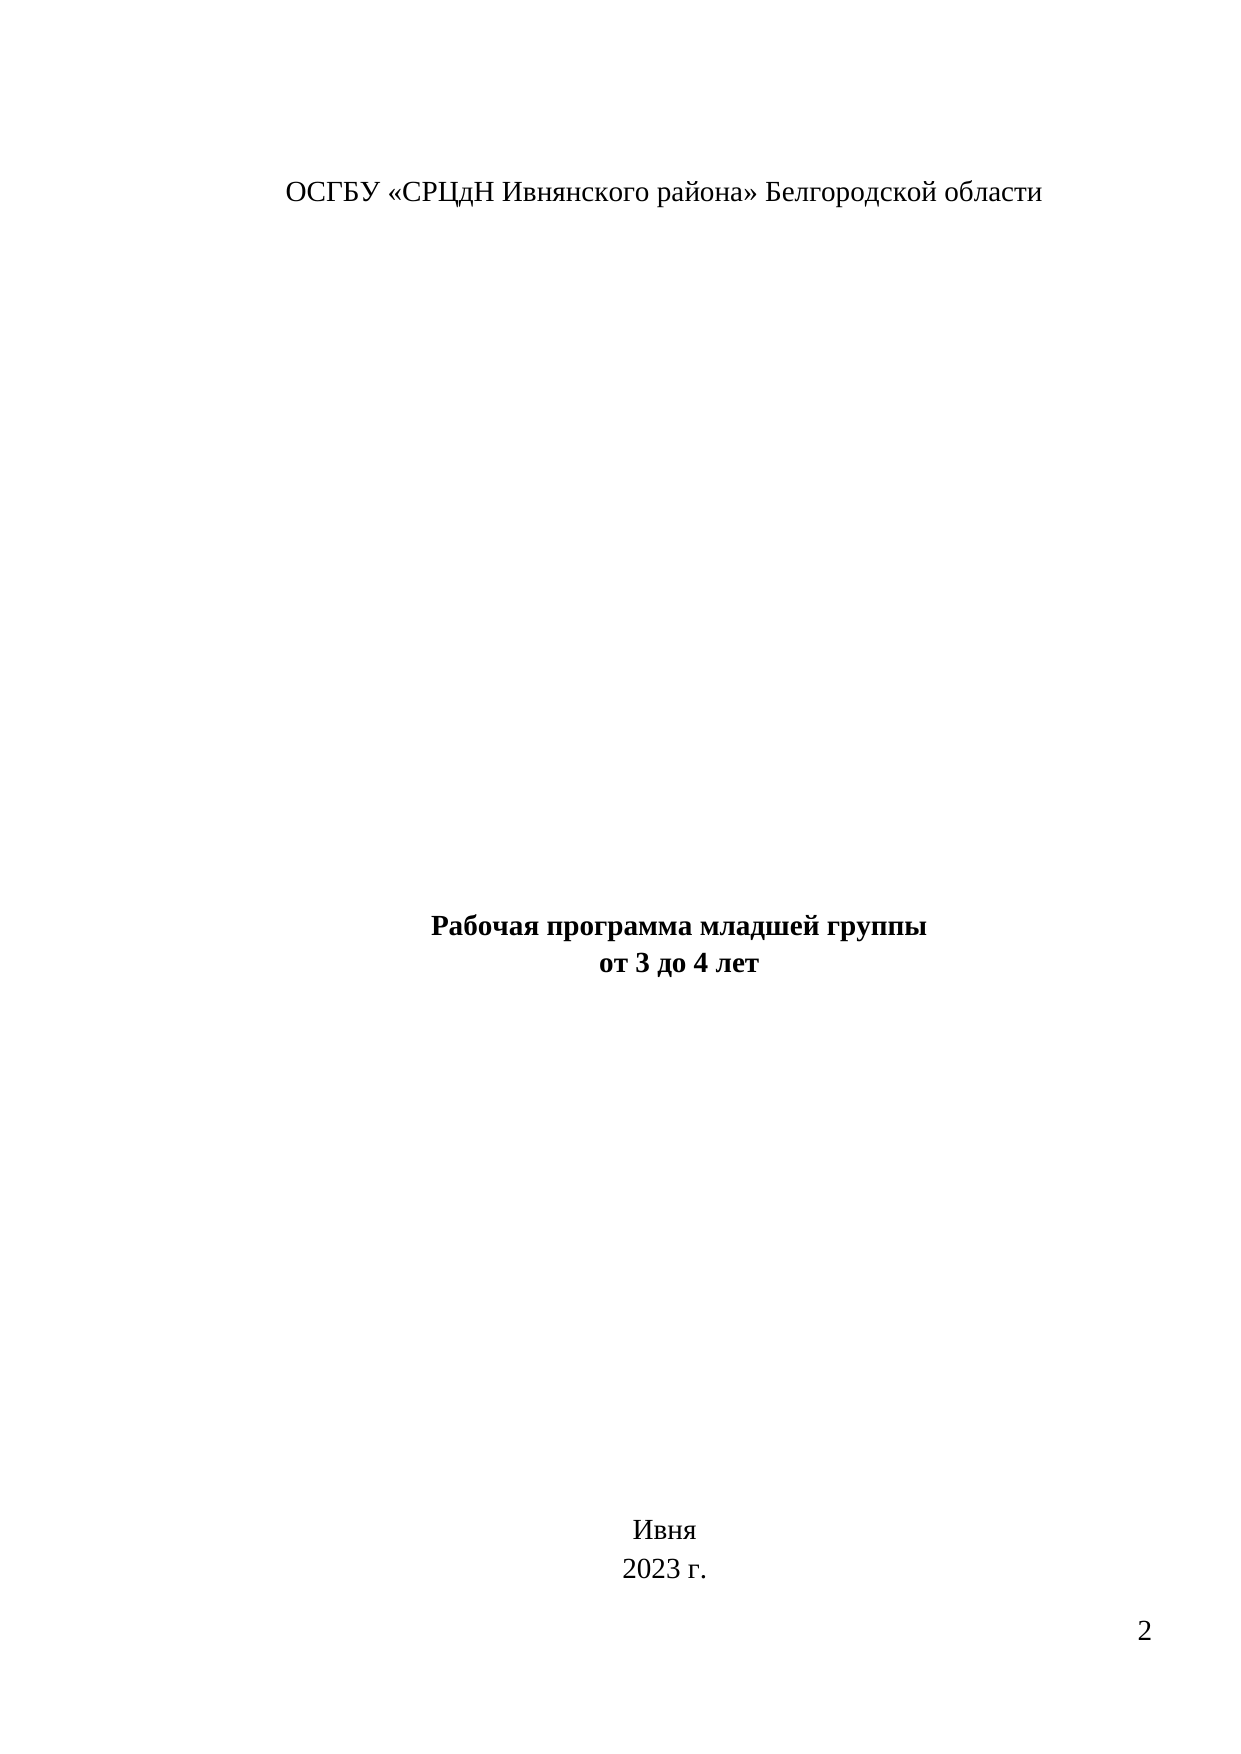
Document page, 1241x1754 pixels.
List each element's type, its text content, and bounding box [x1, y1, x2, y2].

text Рабочая программа младшей группы [367, 909, 991, 942]
text Ивня [177, 1512, 1152, 1545]
text 2023 г. [177, 1551, 1152, 1584]
text ОСГБУ «СРЦдН Ивнянского района» Белгородской области [177, 174, 1151, 208]
text от 3 до 4 лет [367, 947, 991, 979]
